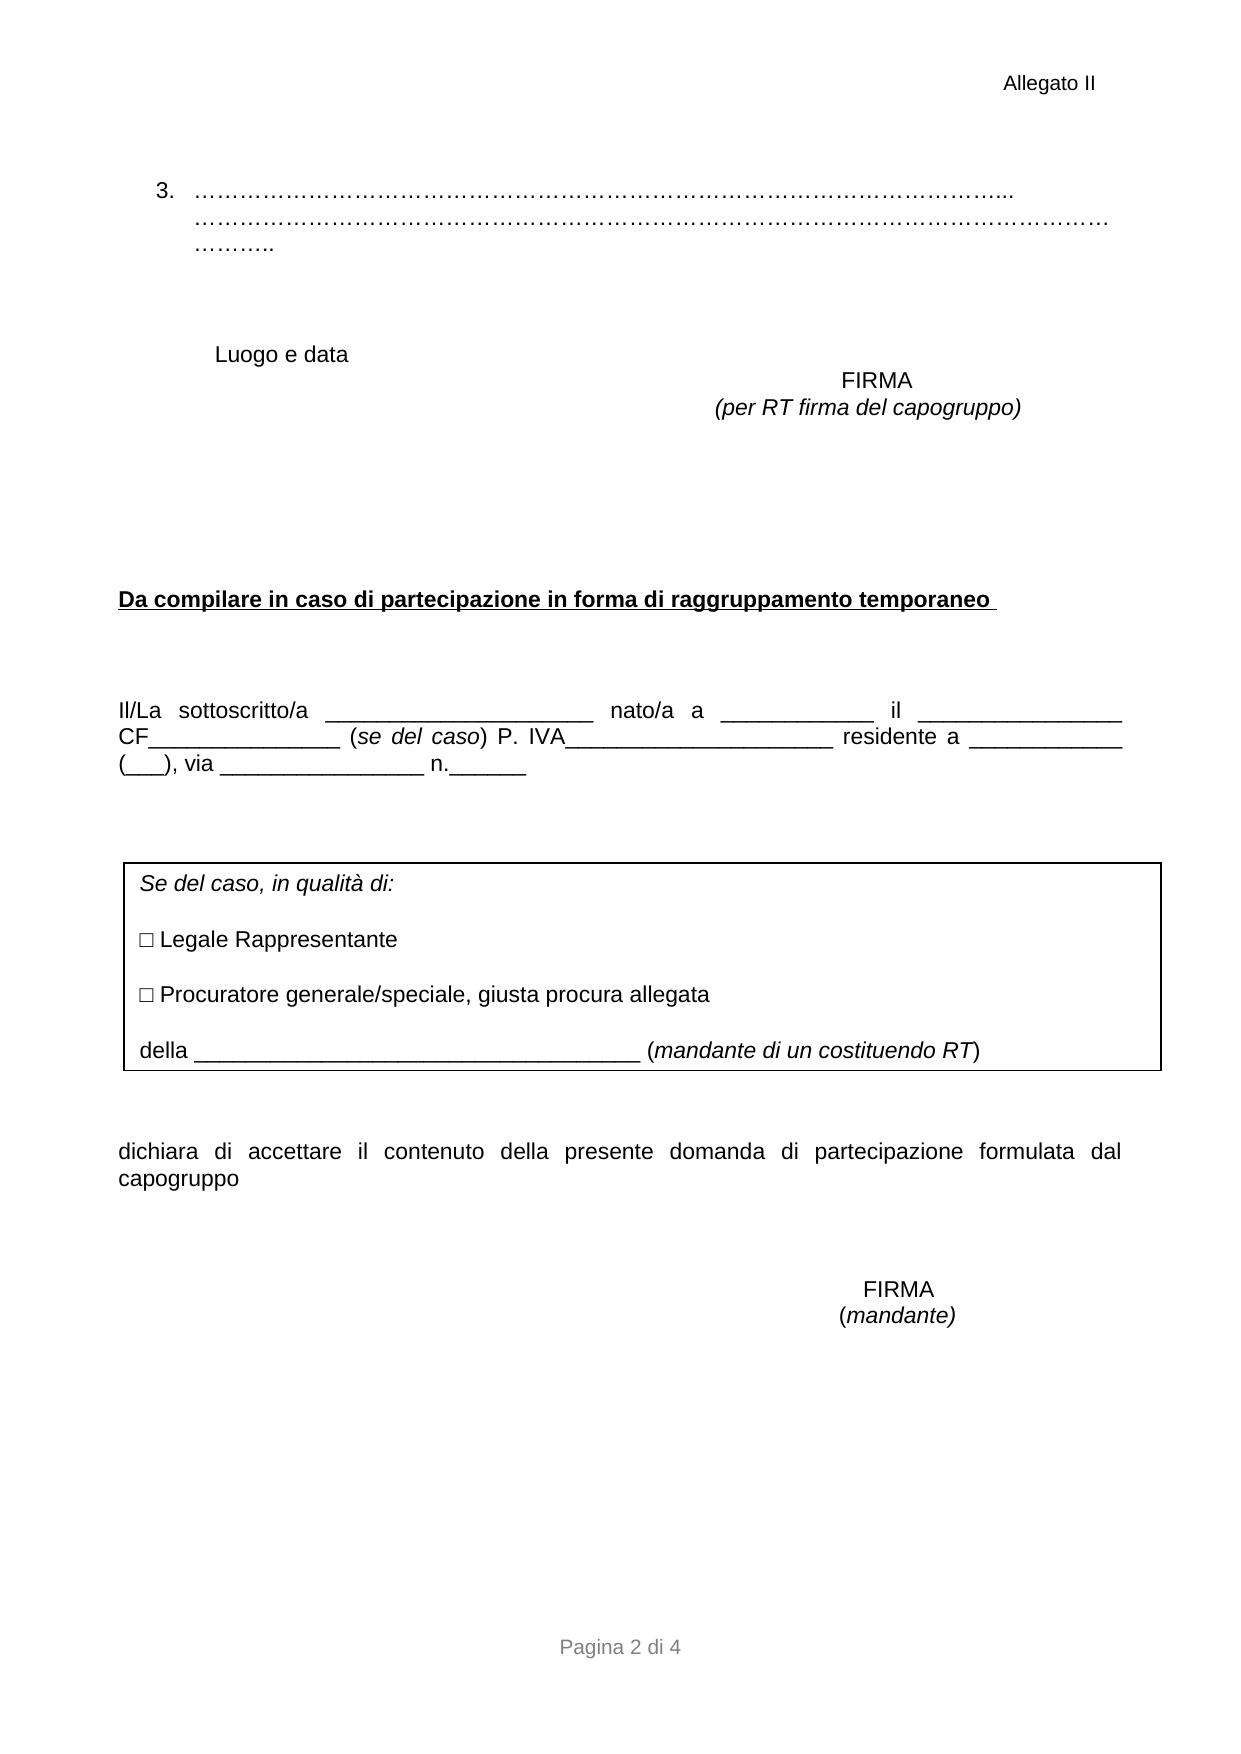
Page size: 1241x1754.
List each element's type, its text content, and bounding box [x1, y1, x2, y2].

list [156, 177, 1122, 256]
text FIRMA [192, 1276, 1122, 1302]
text (mandante) [192, 1302, 1122, 1328]
text Il/La sottoscritto/a _____________________ nato/a a ____________ il ________________ CF_______________ (se del caso) P. IVA_____________________ residente a ____________ (___), via ________________ n.______ [118, 697, 1122, 776]
text dichiara di accettare il contenuto della presente domanda di partecipazione formulata dal capogruppo [118, 1138, 1122, 1191]
text (per RT firma del capogruppo) [192, 394, 1122, 420]
text Luogo e data FIRMA [192, 341, 1122, 394]
text Da compilare in caso di partecipazione in forma di raggruppamento temporaneo [118, 586, 1122, 612]
